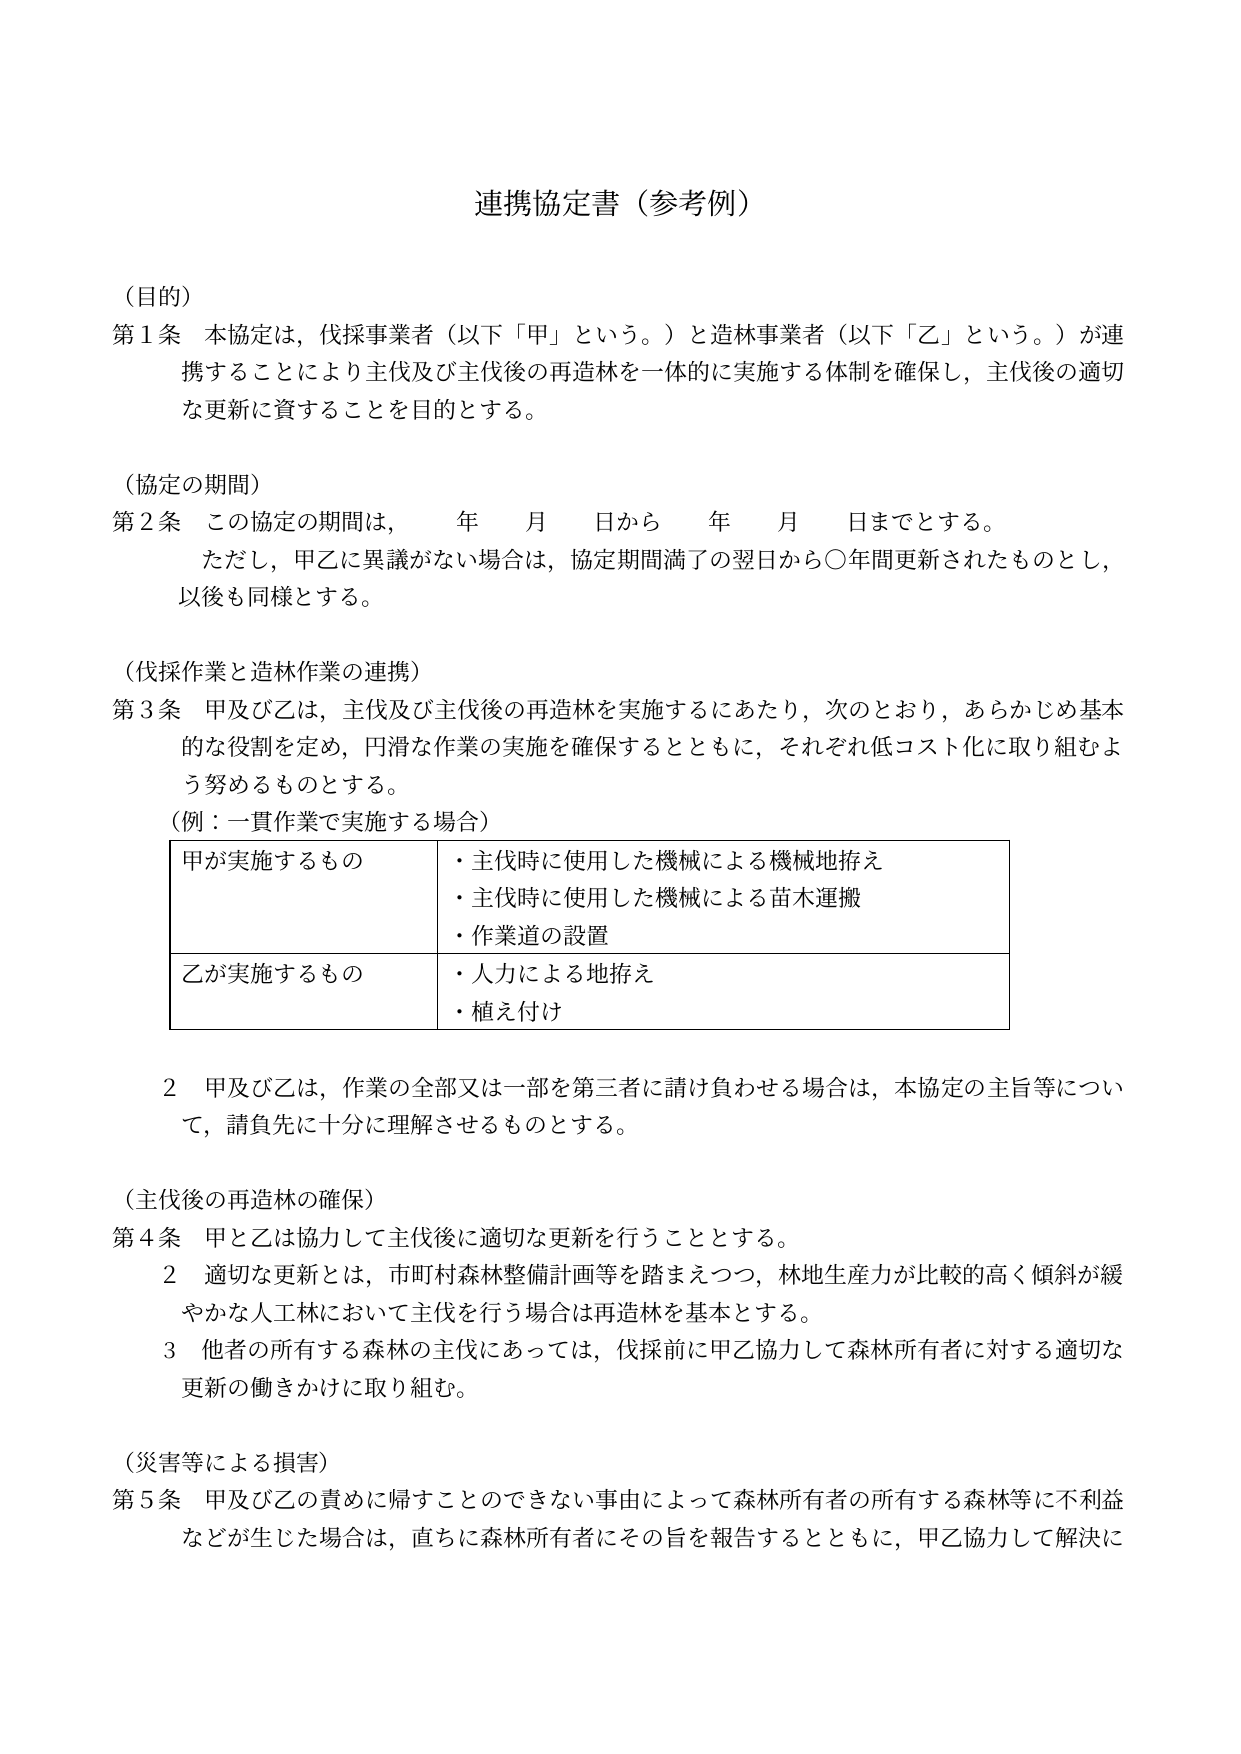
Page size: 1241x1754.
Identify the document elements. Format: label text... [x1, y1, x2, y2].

text ただし，甲乙に異議がない場合は，協定期間満了の翌日から○年間更新されたものとし，以後も同様とする。 [178, 539, 1128, 614]
text 第２条 この協定の期間は， 年 月 日から 年 月 日までとする。 [112, 502, 1128, 539]
text （伐採作業と造林作業の連携） [112, 652, 1128, 689]
text 第４条 甲と乙は協力して主伐後に適切な更新を行うこととする。 [112, 1218, 1128, 1255]
text 連携協定書（参考例） [112, 164, 1128, 239]
text （目的） [112, 277, 1128, 314]
table_header ・主伐時に使用した機械による機械地拵え ・主伐時に使用した機械による苗木運搬 ・作業道の設置 [438, 841, 1009, 953]
table_cell ・人力による地拵え ・植え付け [438, 954, 1009, 1029]
text ３ 他者の所有する森林の主伐にあっては，伐採前に甲乙協力して森林所有者に対する適切な更新の働きかけに取り組む。 [112, 1330, 1128, 1405]
text （例：一貫作業で実施する場合） [112, 802, 1128, 839]
text （災害等による損害） [112, 1443, 1128, 1480]
text ２ 甲及び乙は，作業の全部又は一部を第三者に請け負わせる場合は，本協定の主旨等について，請負先に十分に理解させるものとする。 [112, 1068, 1128, 1143]
text （主伐後の再造林の確保） [112, 1180, 1128, 1218]
text 第１条 本協定は，伐採事業者（以下「甲」という。）と造林事業者（以下「乙」という。）が連携することにより主伐及び主伐後の再造林を一体的に実施する体制を確保し，主伐後の適切な更新に資することを目的とする。 [112, 314, 1128, 427]
text ２ 適切な更新とは，市町村森林整備計画等を踏まえつつ，林地生産力が比較的高く傾斜が緩やかな人工林において主伐を行う場合は再造林を基本とする。 [112, 1255, 1128, 1330]
table_header 甲が実施するもの [171, 841, 437, 953]
text （協定の期間） [112, 464, 1128, 502]
table_cell 乙が実施するもの [171, 954, 437, 1029]
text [112, 1480, 1128, 1555]
text 第３条 甲及び乙は，主伐及び主伐後の再造林を実施するにあたり，次のとおり，あらかじめ基本的な役割を定め，円滑な作業の実施を確保するとともに，それぞれ低コスト化に取り組むよう努めるものとする。 [112, 689, 1128, 802]
